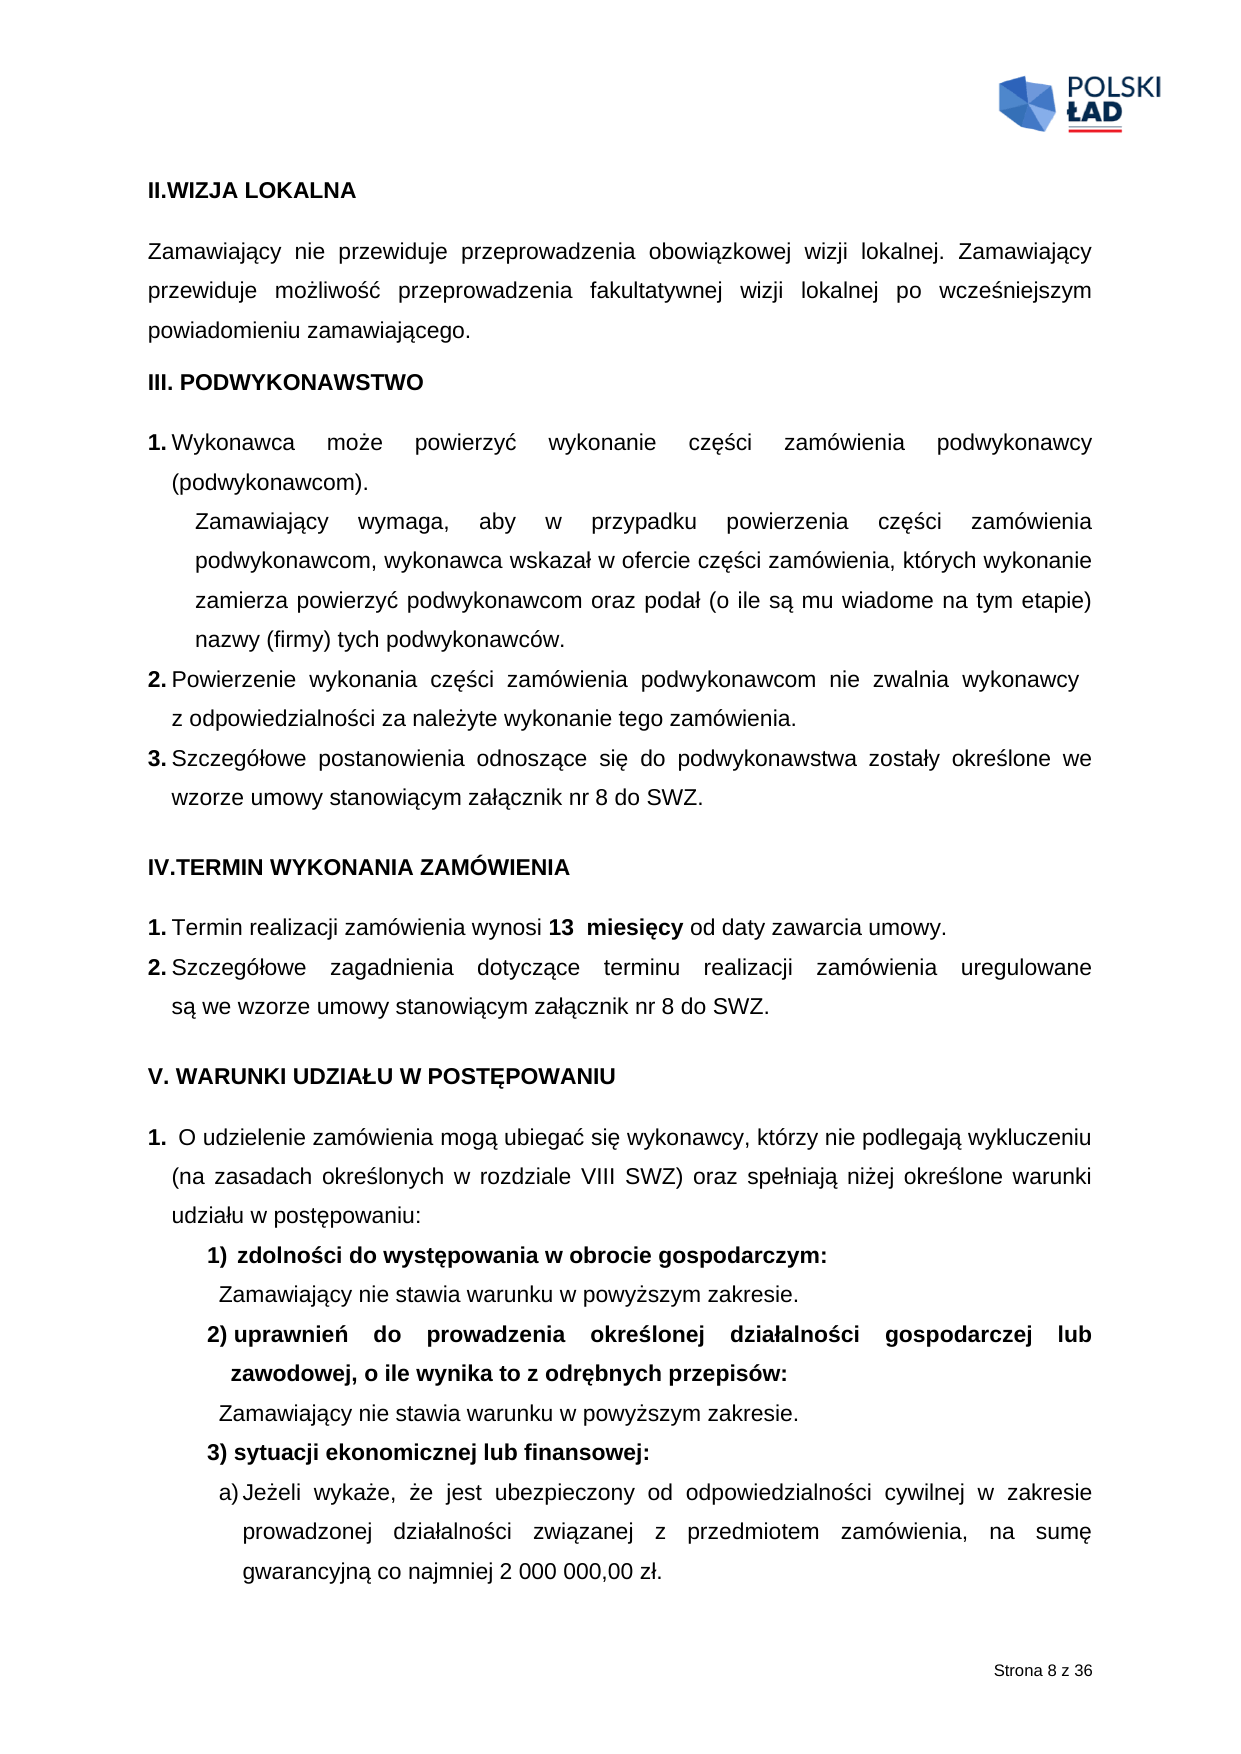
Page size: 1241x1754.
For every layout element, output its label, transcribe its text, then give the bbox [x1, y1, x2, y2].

list Szczegółowe zagadnienia dotyczące terminu realizacji zamówienia uregulowane są we wzorze umowy stanowiącym załącznik nr 8 do SWZ. [148, 954, 1092, 1020]
text Zamawiający nie stawia warunku w powyższym zakresie. [218, 1400, 1092, 1426]
list TERMIN WYKONANIA ZAMÓWIENIA [148, 854, 1092, 880]
list Termin realizacji zamówienia wynosi 13 miesięcy od daty zawarcia umowy. [148, 914, 1092, 941]
list WARUNKI UDZIAŁU W POSTĘPOWANIU [148, 1063, 1092, 1089]
list uprawnień do prowadzenia określonej działalności gospodarczej lub zawodowej, o ile wynika to z odrębnych przepisów: [207, 1321, 1092, 1387]
list Powierzenie wykonania części zamówienia podwykonawcom nie zwalnia wykonawcy z odpowiedzialności za należyte wykonanie tego zamówienia. [148, 666, 1092, 732]
list O udzielenie zamówienia mogą ubiegać się wykonawcy, którzy nie podlegają wykluczeniu (na zasadach określonych w rozdziale VIII SWZ) oraz spełniają niżej określone warunki udziału w postępowaniu: [148, 1123, 1092, 1229]
picture [987, 48, 1192, 164]
list Wykonawca może powierzyć wykonanie części zamówienia podwykonawcy (podwykonawcom). [148, 429, 1092, 495]
list sytuacji ekonomicznej lub finansowej: [207, 1439, 1092, 1466]
list PODWYKONAWSTWO [148, 368, 1092, 395]
list Szczegółowe postanowienia odnoszące się do podwykonawstwa zostały określone we wzorze umowy stanowiącym załącznik nr 8 do SWZ. [148, 745, 1092, 811]
text Zamawiający wymaga, aby w przypadku powierzenia części zamówienia podwykonawcom, wykonawca wskazał w ofercie części zamówienia, których wykonanie zamierza powierzyć podwykonawcom oraz podał (o ile są mu wiadome na tym etapie) nazwy (firmy) tych podwykonawców. [195, 508, 1092, 653]
text Zamawiający nie przewiduje przeprowadzenia obowiązkowej wizji lokalnej. Zamawiający przewiduje możliwość przeprowadzenia fakultatywnej wizji lokalnej po wcześniejszym powiadomieniu zamawiającego. [148, 238, 1092, 343]
list zdolności do występowania w obrocie gospodarczym: [207, 1242, 1092, 1268]
list Jeżeli wykaże, że jest ubezpieczony od odpowiedzialności cywilnej w zakresie prowadzonej działalności związanej z przedmiotem zamówienia, na sumę gwarancyjną co najmniej 2 000 000,00 zł. [218, 1479, 1092, 1584]
list WIZJA LOKALNA [148, 177, 1092, 203]
text Zamawiający nie stawia warunku w powyższym zakresie. [218, 1281, 1092, 1308]
